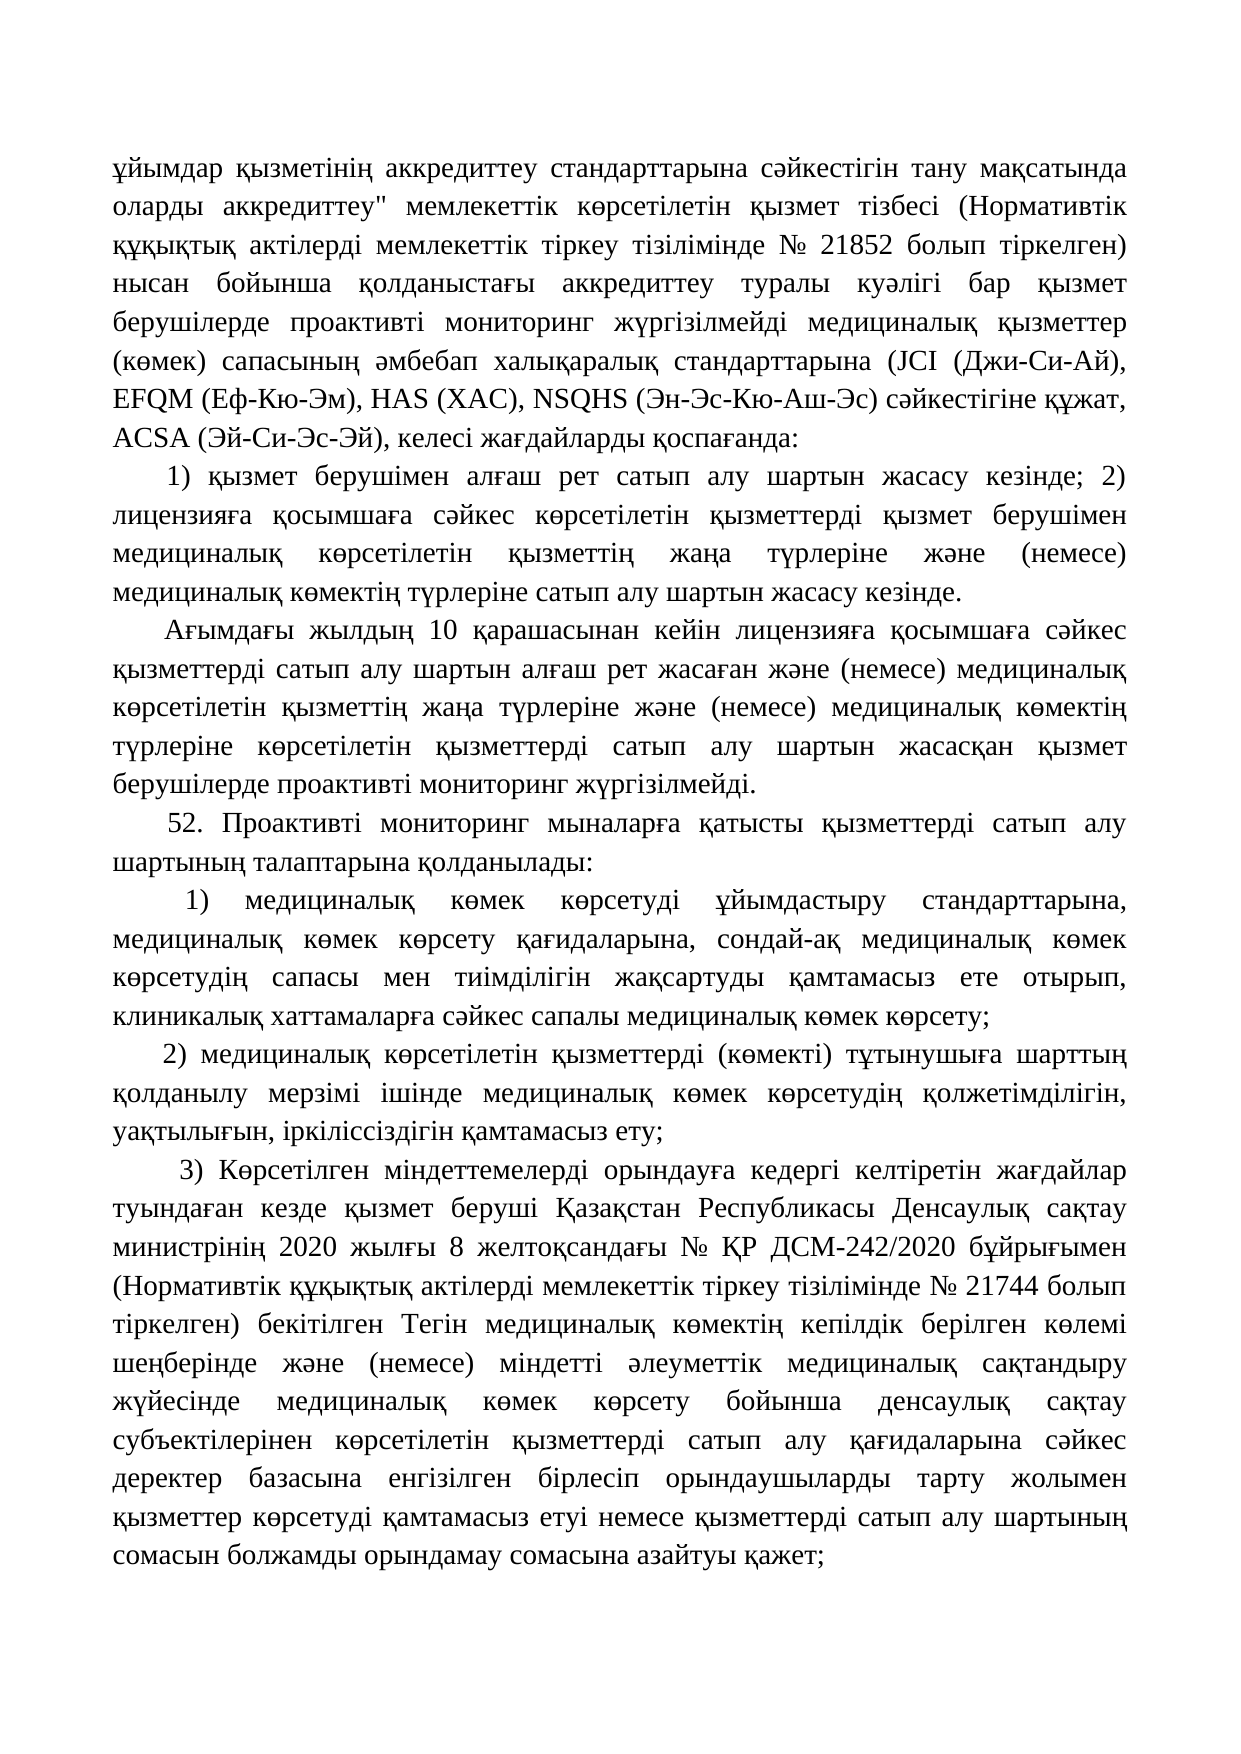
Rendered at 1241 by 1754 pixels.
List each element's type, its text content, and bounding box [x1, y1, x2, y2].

text Ағымдағы жылдың 10 қарашасынан кейін лицензияға қосымшаға сәйкес қызметтерді сатып алу шартын алғаш рет жасаған және (немесе) медициналық көрсетілетін қызметтің жаңа түрлеріне және (немесе) медициналық көмектің түрлеріне көрсетілетін қызметтерді сатып алу шартын жасасқан қызмет берушілерде проактивті мониторинг жүргізілмейді. [112, 612, 1128, 800]
text 1) медициналық көмек көрсетуді ұйымдастыру стандарттарына, медициналық көмек көрсету қағидаларына, сондай-ақ медициналық көмек көрсетудің сапасы мен тиімділігін жақсартуды қамтамасыз ете отырып, клиникалық хаттамаларға сәйкес сапалы медициналық көмек көрсету; [112, 882, 1128, 1031]
text 1) қызмет берушімен алғаш рет сатып алу шартын жасасу кезінде; 2) лицензияға қосымшаға сәйкес көрсетілетін қызметтерді қызмет берушімен медициналық көрсетілетін қызметтің жаңа түрлеріне және (немесе) медициналық көмектің түрлеріне сатып алу шартын жасасу кезінде. [112, 458, 1128, 607]
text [112, 150, 1128, 453]
text 2) медициналық көрсетілетін қызметтерді (көмекті) тұтынушыға шарттың қолданылу мерзімі ішінде медициналық көмек көрсетудің қолжетімділігін, уақтылығын, іркіліссіздігін қамтамасыз ету; [112, 1036, 1128, 1147]
text 52. Проактивті мониторинг мыналарға қатысты қызметтерді сатып алу шартының талаптарына қолданылады: [112, 805, 1128, 877]
text 3) Көрсетілген міндеттемелерді орындауға кедергі келтіретін жағдайлар туындаған кезде қызмет беруші Қазақстан Республикасы Денсаулық сақтау министрінің 2020 жылғы 8 желтоқсандағы № ҚР ДСМ-242/2020 бұйрығымен (Нормативтік құқықтық актілерді мемлекеттік тіркеу тізілімінде № 21744 болып тіркелген) бекітілген Тегін медициналық көмектің кепілдік берілген көлемі шеңберінде және (немесе) міндетті әлеуметтік медициналық сақтандыру жүйесінде медициналық көмек көрсету бойынша денсаулық сақтау субъектілерінен көрсетілетін қызметтерді сатып алу қағидаларына сәйкес деректер базасына енгізілген бірлесіп орындаушыларды тарту жолымен қызметтер көрсетуді қамтамасыз етуі немесе қызметтерді сатып алу шартының сомасын болжамды орындамау сомасына азайтуы қажет; [112, 1152, 1128, 1571]
